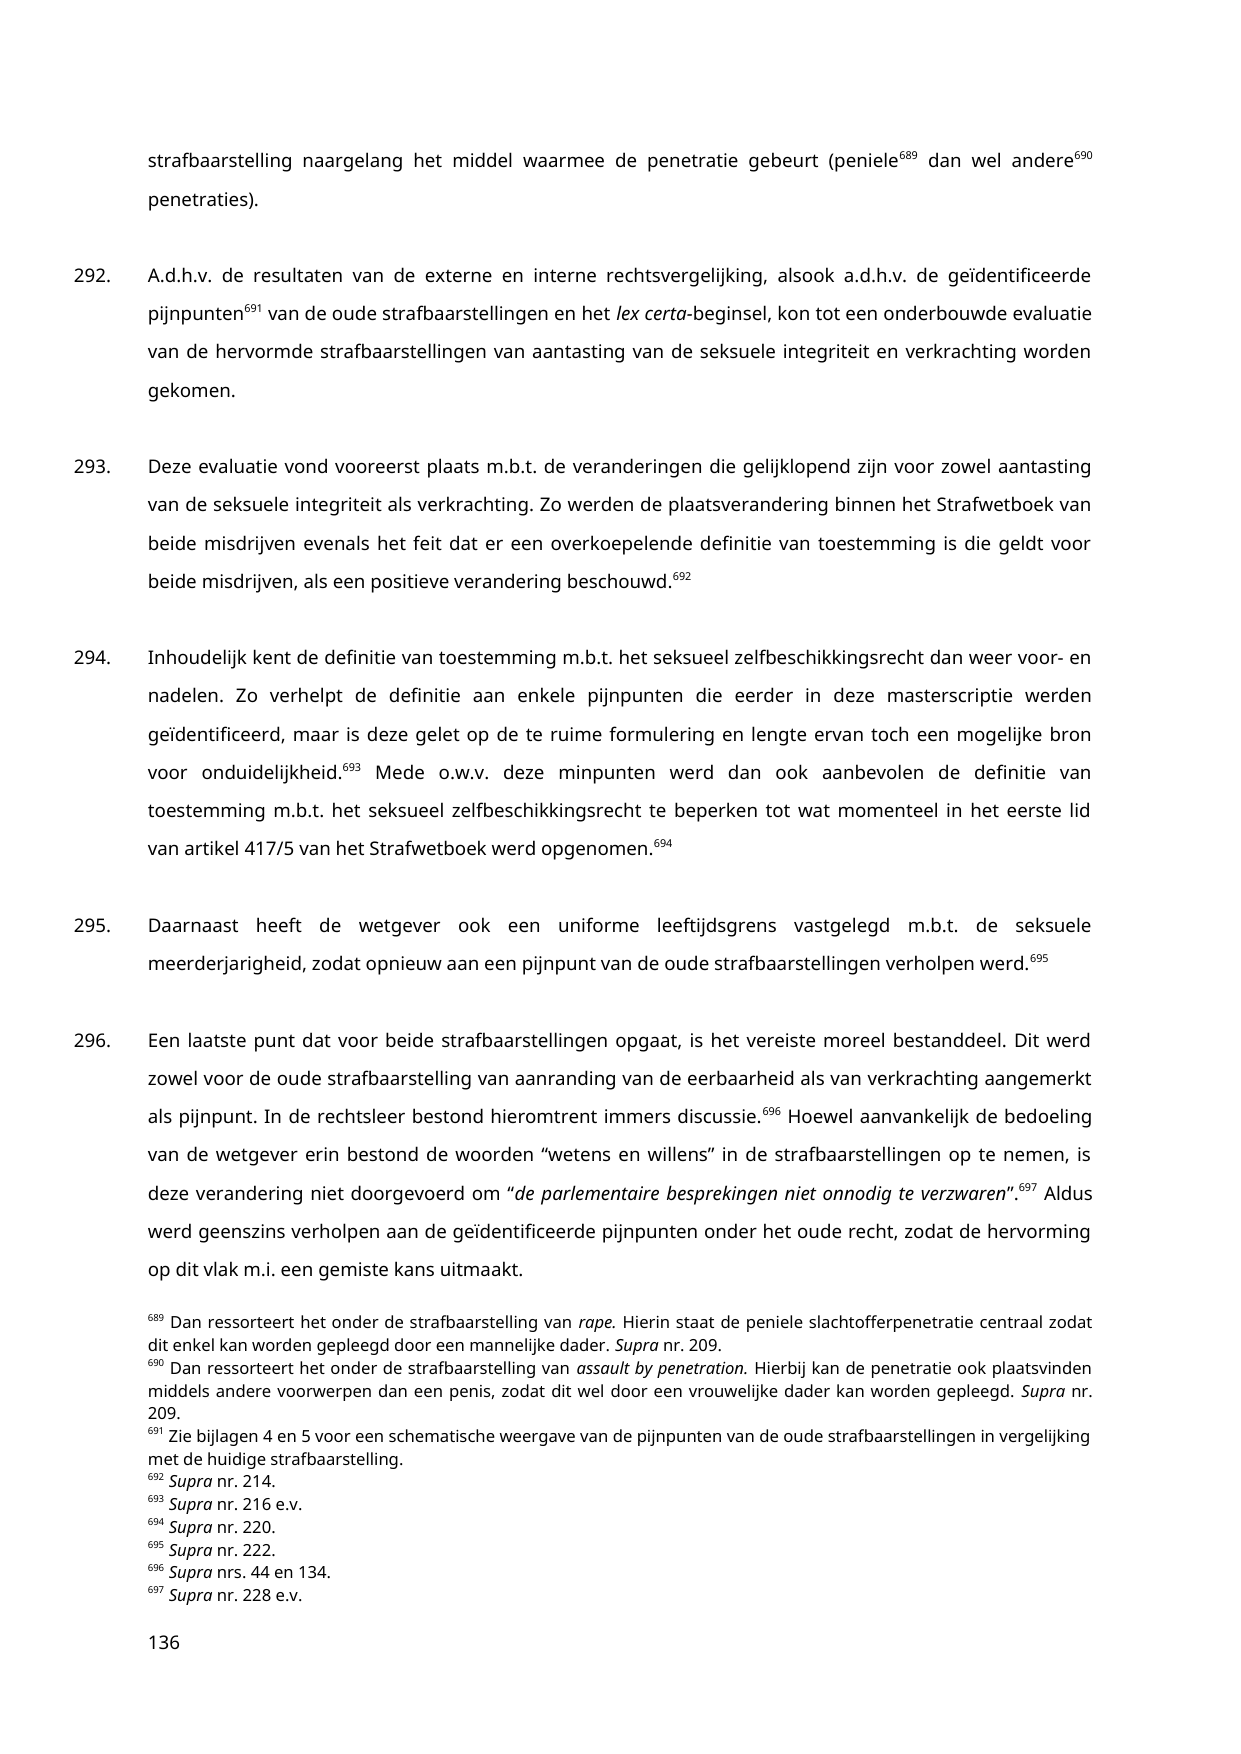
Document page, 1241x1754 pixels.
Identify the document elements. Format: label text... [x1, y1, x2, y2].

list Een laatste punt dat voor beide strafbaarstellingen opgaat, is het vereiste moreel bestanddeel. Dit werd zowel voor de oude strafbaarstelling van aanranding van de eerbaarheid als van verkrachting aangemerkt als pijnpunt. In de rechtsleer bestond hieromtrent immers discussie. Hoewel aanvankelijk de bedoeling van de wetgever erin bestond de woorden “wetens en willens” in de strafbaarstellingen op te nemen, is deze verandering niet doorgevoerd om “de parlementaire besprekingen niet onnodig te verzwaren”. Aldus werd geenszins verholpen aan de geïdentificeerde pijnpunten onder het oude recht, zodat de hervorming op dit vlak m.i. een gemiste kans uitmaakt. [74, 1027, 1093, 1282]
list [74, 148, 1093, 211]
list A.d.h.v. de resultaten van de externe en interne rechtsvergelijking, alsook a.d.h.v. de geïdentificeerde pijnpunten van de oude strafbaarstellingen en het lex certa-beginsel, kon tot een onderbouwde evaluatie van de hervormde strafbaarstellingen van aantasting van de seksuele integriteit en verkrachting worden gekomen. [74, 262, 1093, 402]
list Deze evaluatie vond vooreerst plaats m.b.t. de veranderingen die gelijklopend zijn voor zowel aantasting van de seksuele integriteit als verkrachting. Zo werden de plaatsverandering binnen het Strafwetboek van beide misdrijven evenals het feit dat er een overkoepelende definitie van toestemming is die geldt voor beide misdrijven, als een positieve verandering beschouwd. [74, 453, 1093, 594]
list Daarnaast heeft de wetgever ook een uniforme leeftijdsgrens vastgelegd m.b.t. de seksuele meerderjarigheid, zodat opnieuw aan een pijnpunt van de oude strafbaarstellingen verholpen werd. [74, 912, 1093, 976]
list Inhoudelijk kent de definitie van toestemming m.b.t. het seksueel zelfbeschikkingsrecht dan weer voor- en nadelen. Zo verhelpt de definitie aan enkele pijnpunten die eerder in deze masterscriptie werden geïdentificeerd, maar is deze gelet op de te ruime formulering en lengte ervan toch een mogelijke bron voor onduidelijkheid. Mede o.w.v. deze minpunten werd dan ook aanbevolen de definitie van toestemming m.b.t. het seksueel zelfbeschikkingsrecht te beperken tot wat momenteel in het eerste lid van artikel 417/5 van het Strafwetboek werd opgenomen. [74, 644, 1093, 861]
